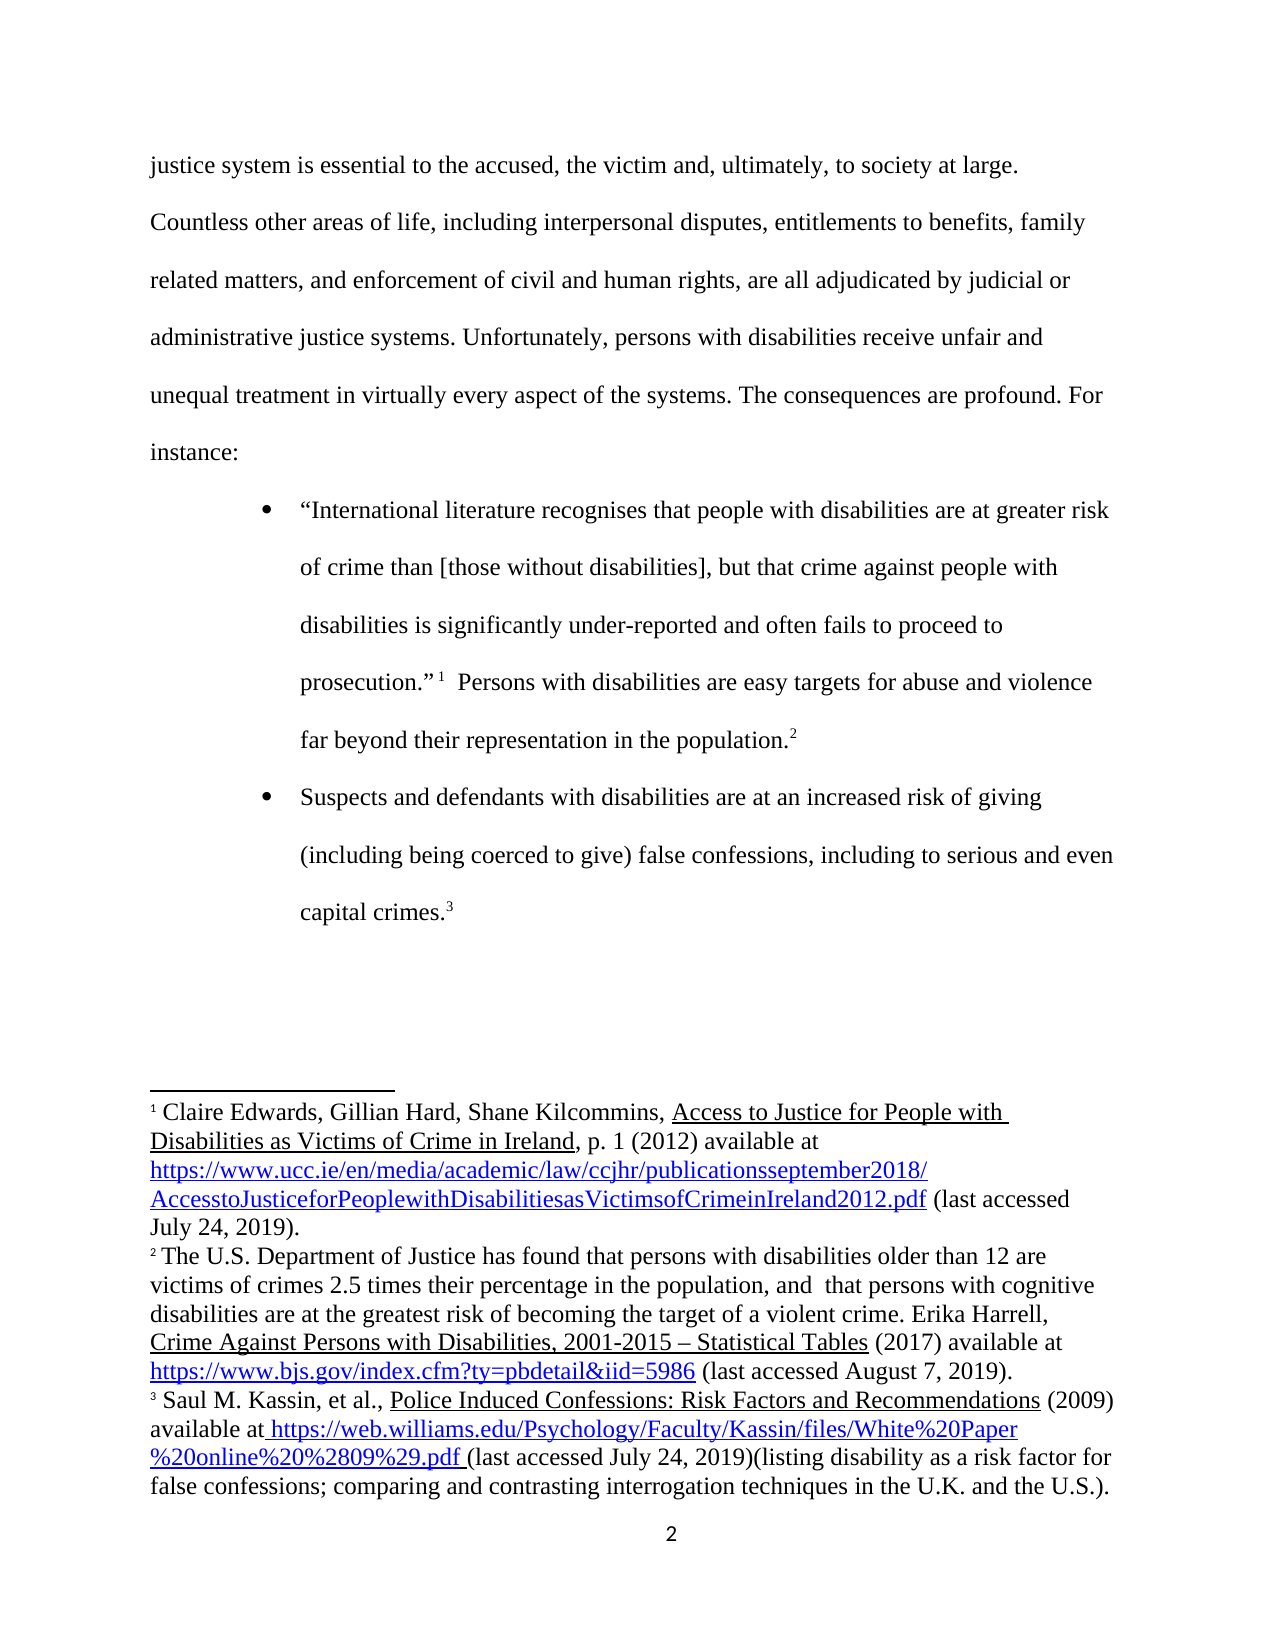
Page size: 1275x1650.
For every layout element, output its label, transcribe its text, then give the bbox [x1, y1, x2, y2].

list “International literature recognises that people with disabilities are at greater risk of crime than [those without disabilities], but that crime against people with disabilities is significantly under-reported and often fails to proceed to prosecution.” Persons with disabilities are easy targets for abuse and violence far beyond their representation in the population. [262, 495, 1117, 754]
list Suspects and defendants with disabilities are at an increased risk of giving (including being coerced to give) false confessions, including to serious and even capital crimes. [262, 782, 1117, 926]
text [150, 150, 1117, 466]
